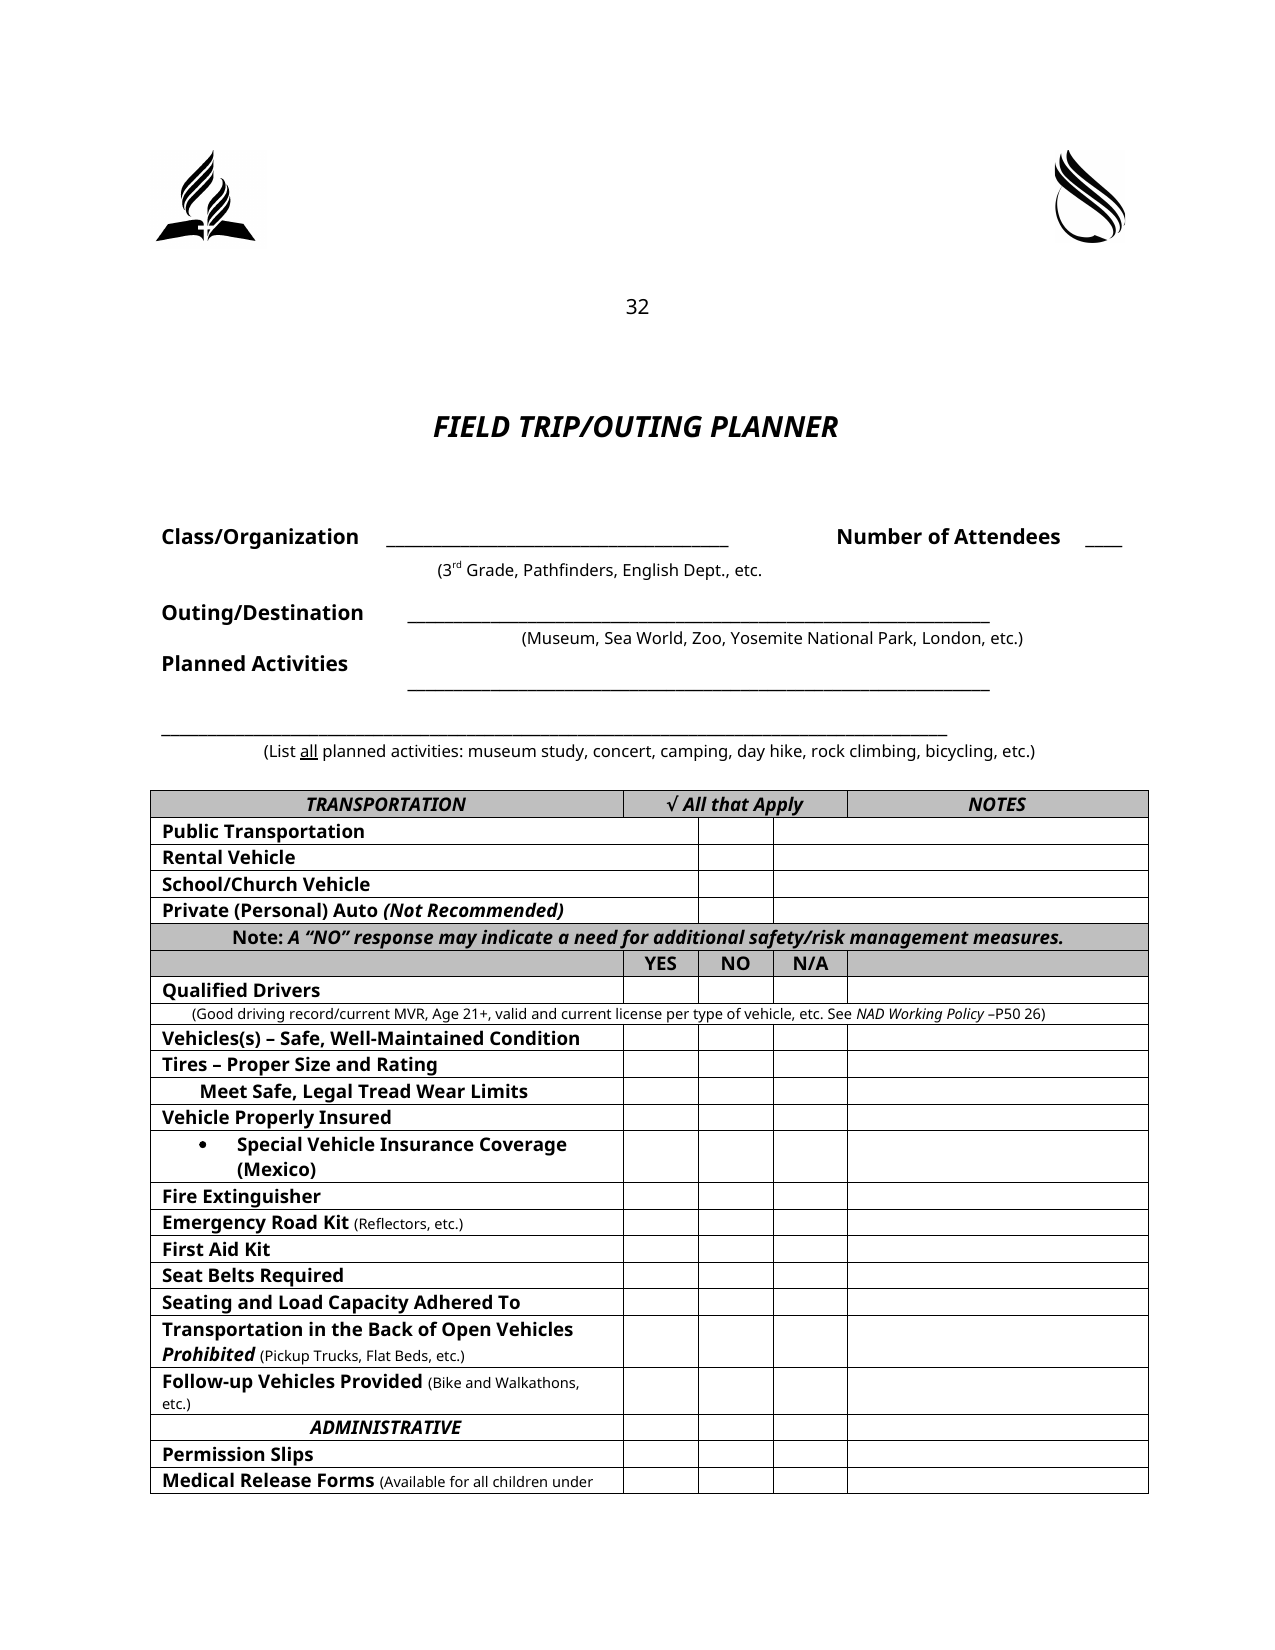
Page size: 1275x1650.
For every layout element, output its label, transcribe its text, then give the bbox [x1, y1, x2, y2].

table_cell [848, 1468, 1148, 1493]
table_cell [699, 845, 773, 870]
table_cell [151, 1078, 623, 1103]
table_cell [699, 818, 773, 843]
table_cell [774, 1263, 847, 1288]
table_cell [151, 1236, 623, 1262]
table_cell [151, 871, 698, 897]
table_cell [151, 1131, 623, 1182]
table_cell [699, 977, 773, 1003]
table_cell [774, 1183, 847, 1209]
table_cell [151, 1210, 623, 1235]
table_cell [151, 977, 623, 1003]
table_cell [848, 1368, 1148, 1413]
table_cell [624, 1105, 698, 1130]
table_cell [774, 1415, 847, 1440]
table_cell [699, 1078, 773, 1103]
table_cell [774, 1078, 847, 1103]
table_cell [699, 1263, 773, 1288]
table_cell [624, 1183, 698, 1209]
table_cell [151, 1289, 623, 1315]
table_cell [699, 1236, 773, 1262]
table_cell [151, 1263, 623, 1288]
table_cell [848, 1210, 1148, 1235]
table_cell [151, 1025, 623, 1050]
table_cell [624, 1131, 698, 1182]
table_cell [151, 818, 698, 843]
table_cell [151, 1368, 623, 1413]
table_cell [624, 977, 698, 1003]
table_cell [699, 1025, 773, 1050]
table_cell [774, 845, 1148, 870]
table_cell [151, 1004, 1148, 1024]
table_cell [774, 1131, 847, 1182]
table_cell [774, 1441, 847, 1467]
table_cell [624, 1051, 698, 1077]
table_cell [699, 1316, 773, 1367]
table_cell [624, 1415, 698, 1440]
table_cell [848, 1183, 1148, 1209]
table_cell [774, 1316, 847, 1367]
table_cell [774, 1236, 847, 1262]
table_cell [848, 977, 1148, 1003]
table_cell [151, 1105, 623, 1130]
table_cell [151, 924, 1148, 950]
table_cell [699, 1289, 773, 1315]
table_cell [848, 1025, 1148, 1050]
text FIELD TRIP/OUTING PLANNER [150, 406, 1125, 446]
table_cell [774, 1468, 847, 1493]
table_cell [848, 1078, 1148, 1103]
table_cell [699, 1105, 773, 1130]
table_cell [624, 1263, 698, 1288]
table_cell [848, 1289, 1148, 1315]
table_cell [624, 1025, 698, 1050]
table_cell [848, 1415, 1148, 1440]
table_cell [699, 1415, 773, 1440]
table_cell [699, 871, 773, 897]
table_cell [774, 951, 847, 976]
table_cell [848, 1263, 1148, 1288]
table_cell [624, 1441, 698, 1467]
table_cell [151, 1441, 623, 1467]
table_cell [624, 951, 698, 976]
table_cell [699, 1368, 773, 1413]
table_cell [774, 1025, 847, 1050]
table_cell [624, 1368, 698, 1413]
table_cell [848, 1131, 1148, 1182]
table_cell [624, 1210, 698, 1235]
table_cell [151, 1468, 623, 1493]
text 32 [150, 292, 1125, 321]
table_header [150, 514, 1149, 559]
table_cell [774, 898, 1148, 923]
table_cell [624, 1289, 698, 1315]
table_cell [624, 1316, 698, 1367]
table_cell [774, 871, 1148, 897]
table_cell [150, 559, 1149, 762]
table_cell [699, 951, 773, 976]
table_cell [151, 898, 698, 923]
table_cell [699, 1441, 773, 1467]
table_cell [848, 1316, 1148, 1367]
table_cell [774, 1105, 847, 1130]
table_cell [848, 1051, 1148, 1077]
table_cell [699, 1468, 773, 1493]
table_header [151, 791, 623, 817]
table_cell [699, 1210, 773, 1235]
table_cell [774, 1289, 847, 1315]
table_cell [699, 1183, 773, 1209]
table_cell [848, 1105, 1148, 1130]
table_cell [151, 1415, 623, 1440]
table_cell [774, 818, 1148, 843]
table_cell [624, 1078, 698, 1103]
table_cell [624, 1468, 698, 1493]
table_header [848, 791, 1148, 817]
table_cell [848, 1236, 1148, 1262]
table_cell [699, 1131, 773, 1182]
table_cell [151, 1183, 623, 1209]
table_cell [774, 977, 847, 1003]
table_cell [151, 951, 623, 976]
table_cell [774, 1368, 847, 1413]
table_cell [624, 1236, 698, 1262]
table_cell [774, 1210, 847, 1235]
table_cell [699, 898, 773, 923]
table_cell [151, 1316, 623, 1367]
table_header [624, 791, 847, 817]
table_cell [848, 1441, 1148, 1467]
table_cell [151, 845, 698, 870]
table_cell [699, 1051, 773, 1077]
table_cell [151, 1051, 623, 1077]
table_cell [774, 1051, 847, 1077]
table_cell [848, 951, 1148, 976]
